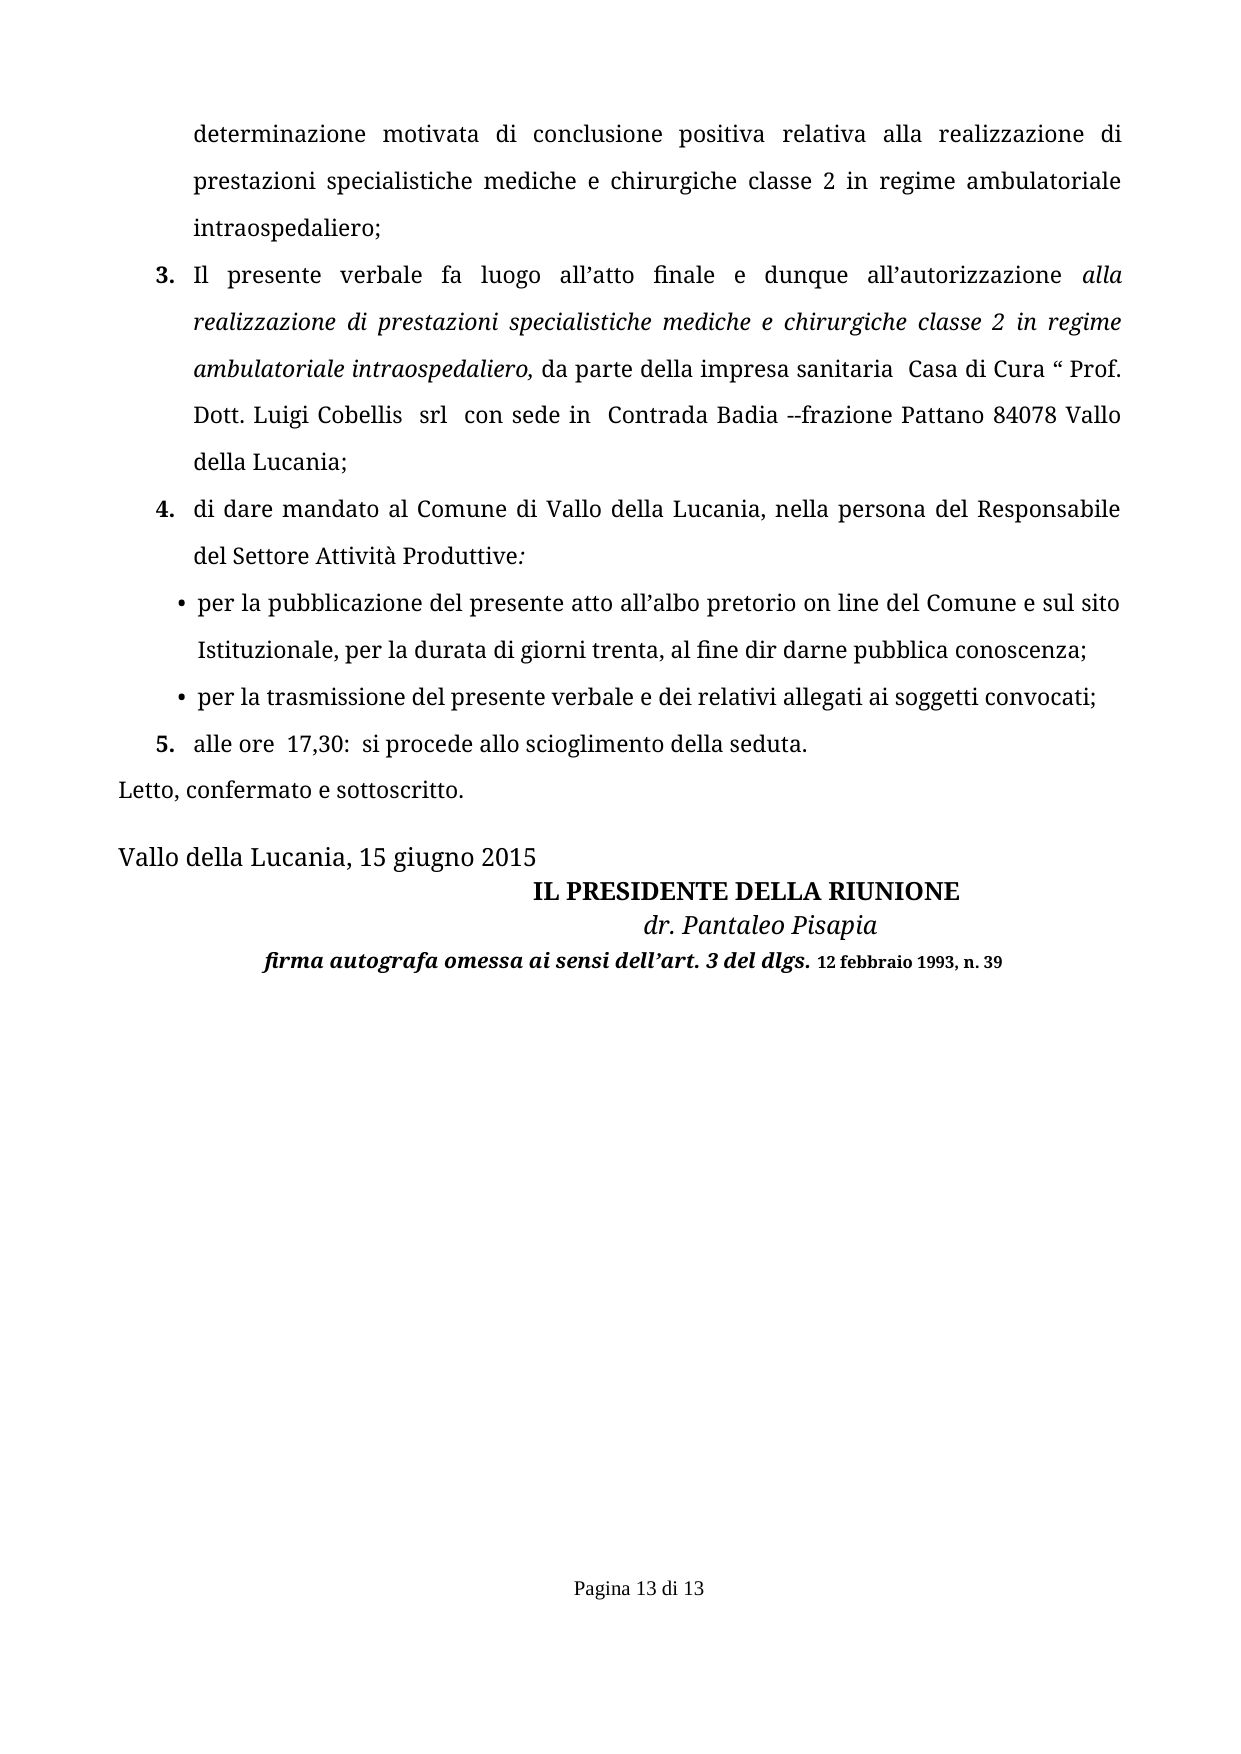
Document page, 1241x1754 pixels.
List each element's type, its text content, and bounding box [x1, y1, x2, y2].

text Vallo della Lucania, 15 giugno 2015 [118, 840, 1122, 874]
list Il presente verbale fa luogo all’atto finale e dunque all’autorizzazione alla realizzazione di prestazioni specialistiche mediche e chirurgiche classe 2 in regime ambulatoriale intraospedaliero, da parte della impresa sanitaria Casa di Cura “ Prof. Dott. Luigi Cobellis srl con sede in Contrada Badia --frazione Pattano 84078 Vallo della Lucania; [156, 259, 1122, 477]
list di dare mandato al Comune di Vallo della Lucania, nella persona del Responsabile del Settore Attività Produttive: [156, 493, 1122, 571]
list per la trasmissione del presente verbale e dei relativi allegati ai soggetti convocati; [177, 681, 1122, 712]
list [156, 118, 1122, 243]
list per la pubblicazione del presente atto all’albo pretorio on line del Comune e sul sito Istituzionale, per la durata di giorni trenta, al fine dir darne pubblica conoscenza; [177, 587, 1122, 665]
list alle ore 17,30: si procede allo scioglimento della seduta. [156, 727, 1122, 759]
subtitle IL PRESIDENTE DELLA RIUNIONE [118, 874, 1122, 908]
text dr. Pantaleo Pisapia [118, 908, 1122, 942]
text firma autografa omessa ai sensi dell’art. 3 del dlgs. 12 febbraio 1993, n. 39 [118, 942, 1122, 976]
text Letto, confermato e sottoscritto. [118, 774, 1122, 806]
